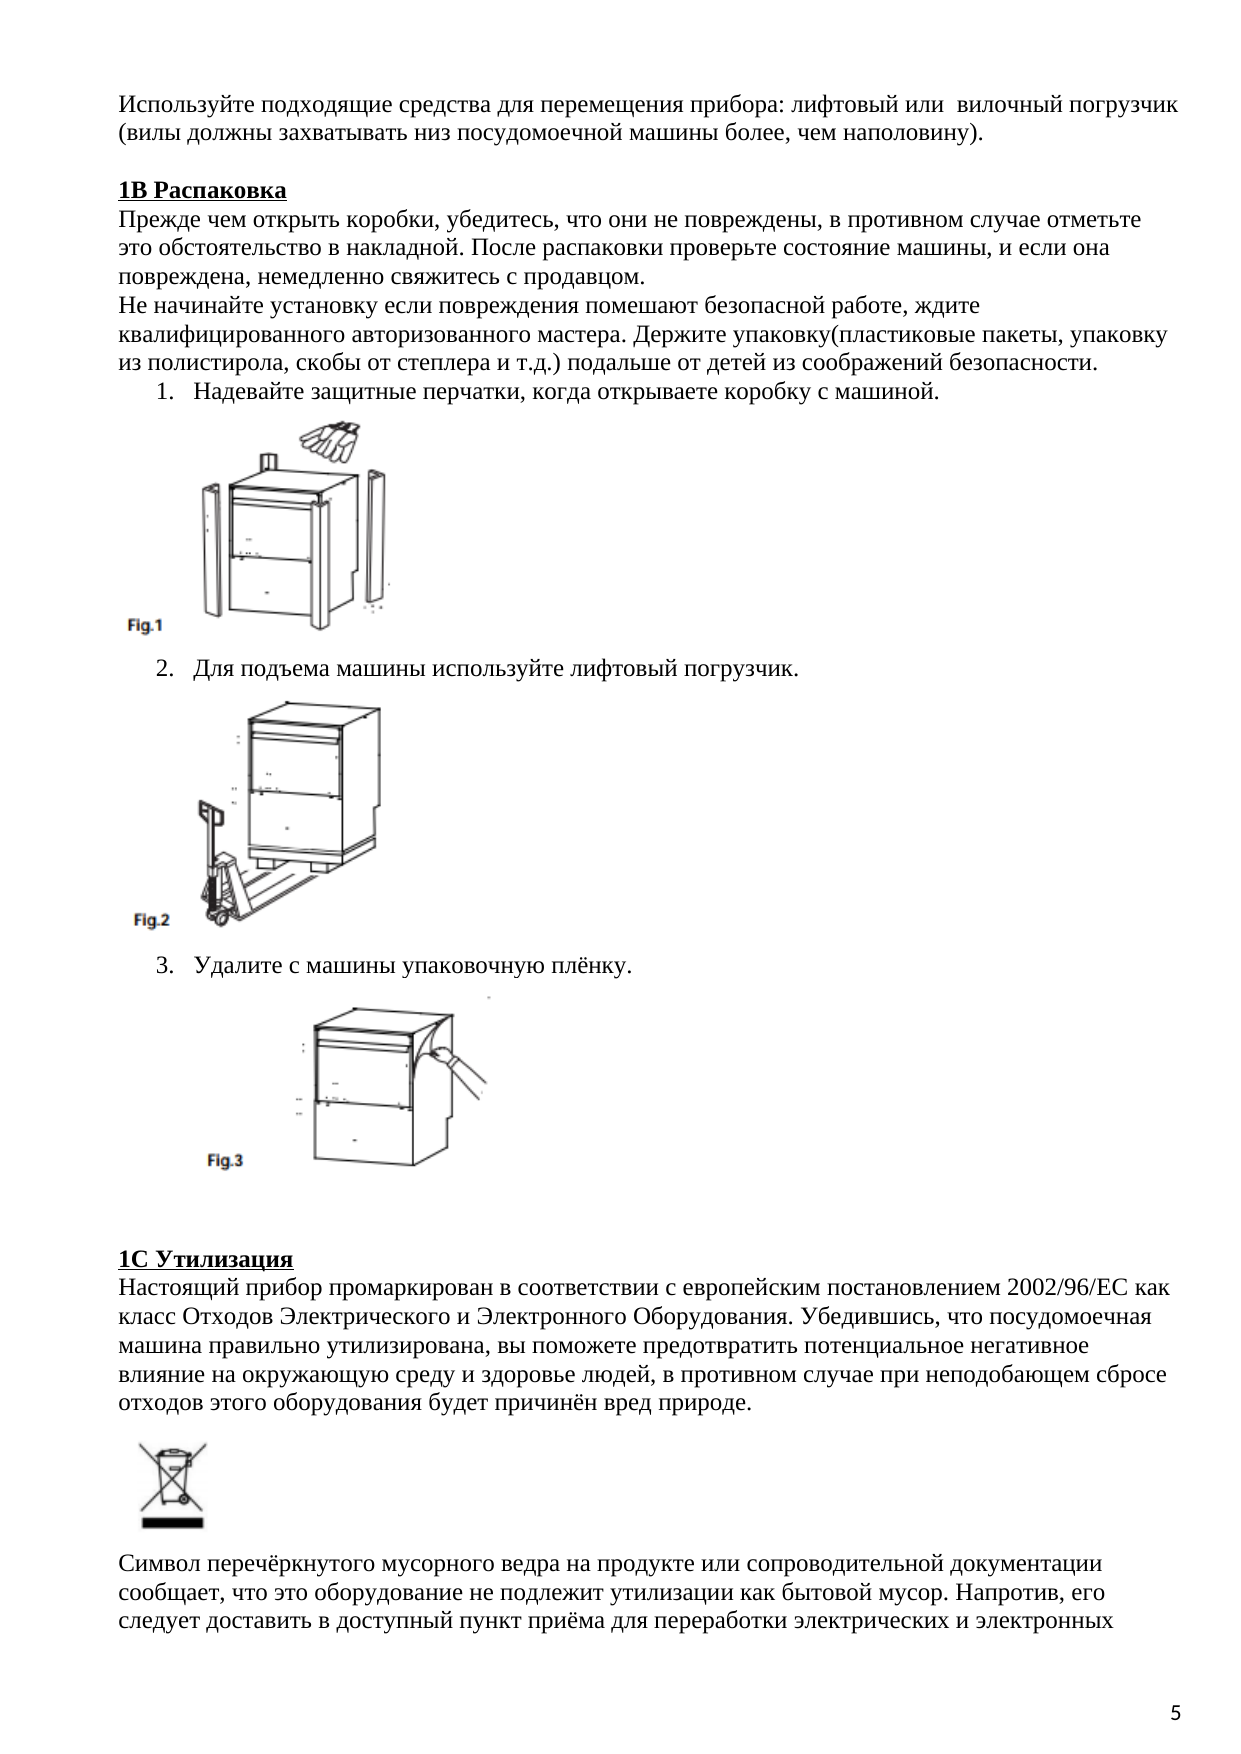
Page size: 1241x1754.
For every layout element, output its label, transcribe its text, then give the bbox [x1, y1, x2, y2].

text 1C Утилизация [118, 1244, 1181, 1272]
text Прежде чем открыть коробки, убедитесь, что они не повреждены, в противном случае отметьте это обстоятельство в накладной. После распаковки проверьте состояние машины, и если она повреждена, немедленно свяжитесь с продавцом. [118, 204, 1181, 290]
list Надевайте защитные перчатки, когда открываете коробку с машиной. [156, 376, 1181, 405]
picture [118, 1416, 236, 1548]
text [118, 1548, 1181, 1634]
picture [118, 405, 437, 653]
text Используйте подходящие средства для перемещения прибора: лифтовый или вилочный погрузчик (вилы должны захватывать низ посудомоечной машины более, чем наполовину). [118, 89, 1181, 146]
picture [193, 978, 530, 1215]
text 1B Распаковка [118, 175, 1181, 204]
list Удалите с машины упаковочную плёнку. [156, 950, 1181, 979]
picture [118, 681, 453, 951]
text Настоящий прибор промаркирован в соответствии с европейским постановлением 2002/96/EC как класс Отходов Электрического и Электронного Оборудования. Убедившись, что посудомоечная машина правильно утилизирована, вы поможете предотвратить потенциальное негативное влияние на окружающую среду и здоровье людей, в противном случае при неподобающем сбросе отходов этого оборудования будет причинён вред природе. [118, 1272, 1181, 1416]
text Не начинайте установку если повреждения помешают безопасной работе, ждите квалифицированного авторизованного мастера. Держите упаковку(пластиковые пакеты, упаковку из полистирола, скобы от степлера и т.д.) подальше от детей из соображений безопасности. [118, 290, 1181, 376]
list Для подъема машины используйте лифтовый погрузчик. [156, 653, 1181, 681]
